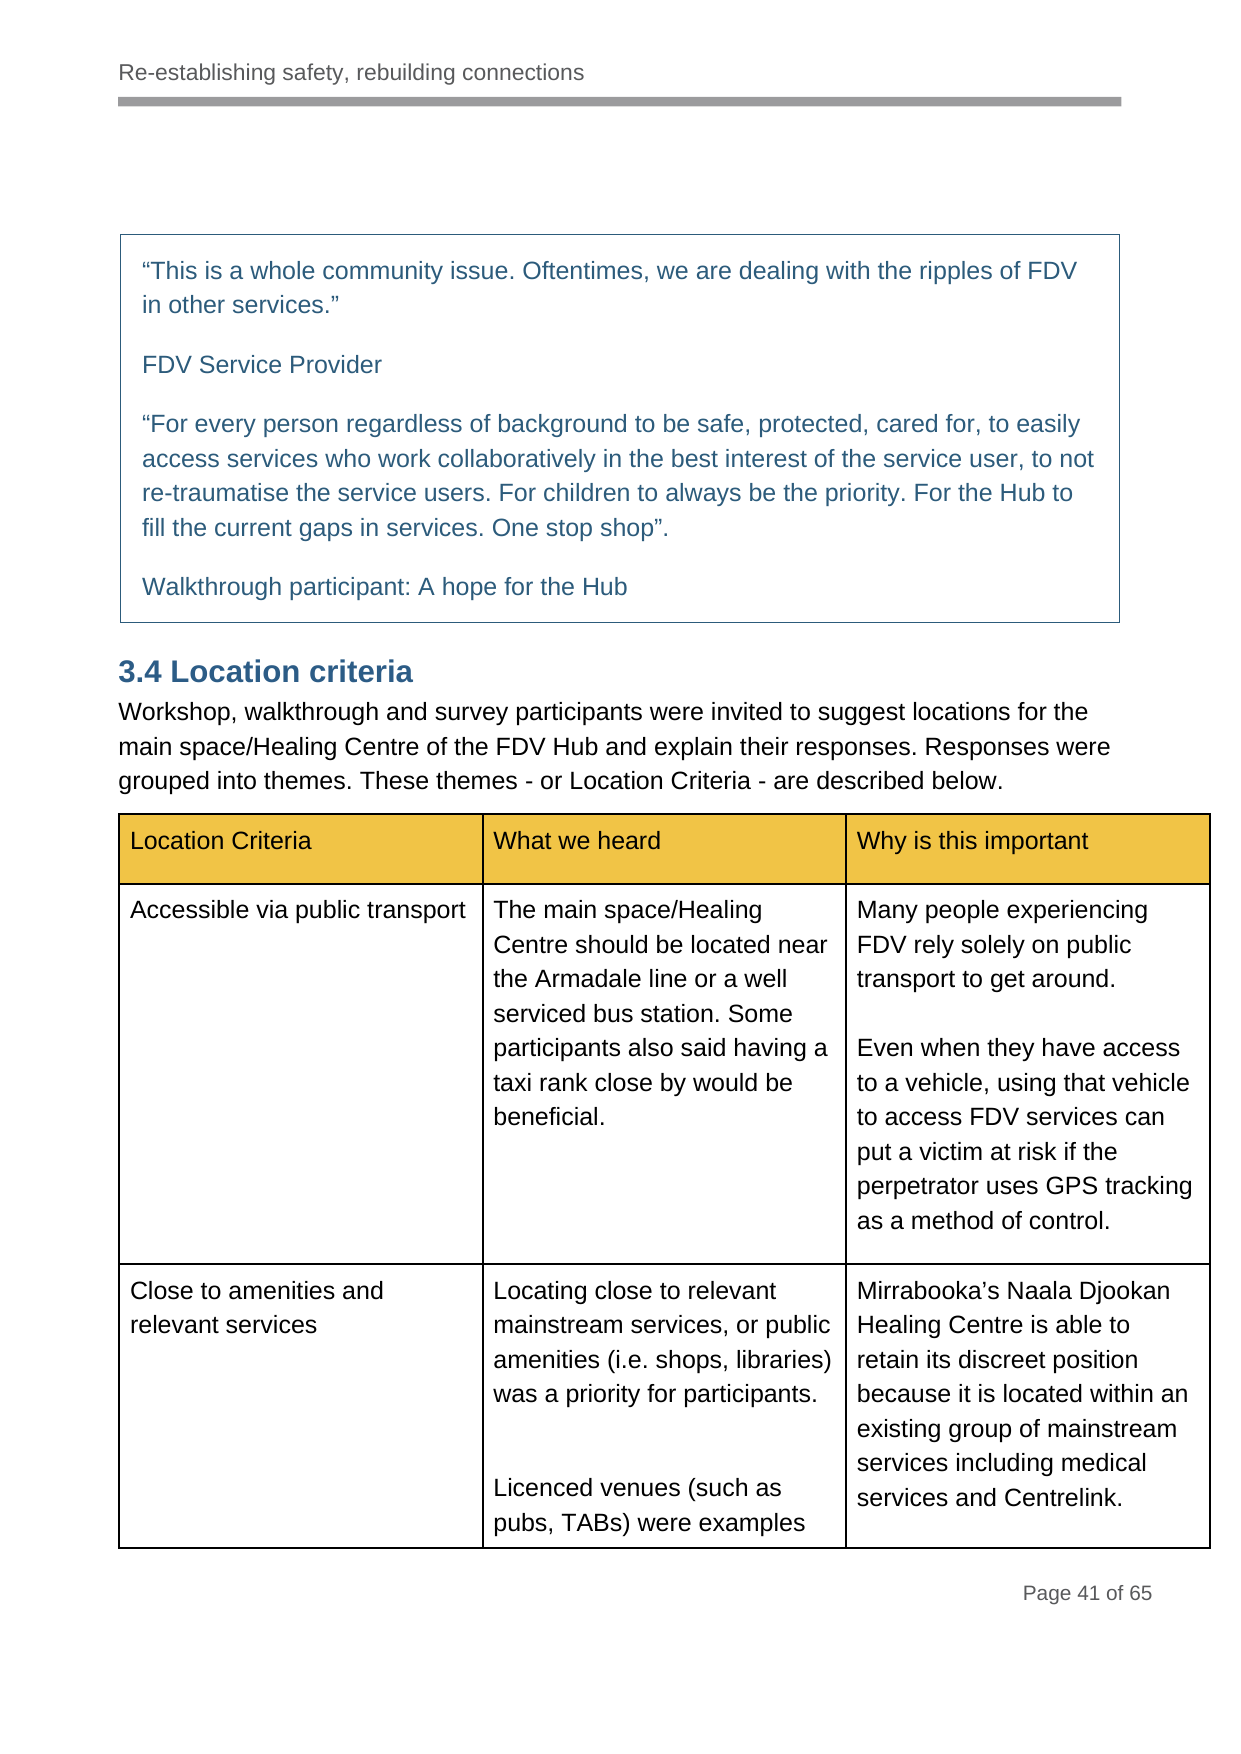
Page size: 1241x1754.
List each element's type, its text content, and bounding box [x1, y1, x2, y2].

text “For every person regardless of background to be safe, protected, cared for, to easily access services who work collaboratively in the best interest of the service user, to not re-traumatise the service users. For children to always be the priority. For the Hub to fill the current gaps in services. One stop shop”. [121, 388, 1119, 541]
text Workshop, walkthrough and survey participants were invited to suggest locations for the main space/Healing Centre of the FDV Hub and explain their responses. Responses were grouped into themes. These themes - or Location Criteria - are described below. [118, 697, 1122, 795]
table_header Why is this important [847, 815, 1209, 883]
subtitle 3.4 Location criteria [118, 653, 1122, 689]
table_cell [484, 1265, 845, 1547]
table_header What we heard [484, 815, 845, 883]
table_header Location Criteria [120, 815, 482, 883]
table_cell Accessible via public transport [120, 885, 482, 1263]
table_cell Many people experiencing FDV rely solely on public transport to get around. Even when they have access to a vehicle, using that vehicle to access FDV services can put a victim at risk if the perpetrator uses GPS tracking as a method of control. [847, 885, 1209, 1263]
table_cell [847, 1265, 1209, 1547]
text FDV Service Provider [121, 328, 1119, 378]
table_cell The main space/Healing Centre should be located near the Armadale line or a well serviced bus station. Some participants also said having a taxi rank close by would be beneficial. [484, 885, 845, 1263]
text Walkthrough participant: A hope for the Hub [121, 551, 1119, 622]
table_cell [120, 1265, 482, 1547]
text “This is a whole community issue. Oftentimes, we are dealing with the ripples of FDV in other services.” [121, 235, 1119, 319]
